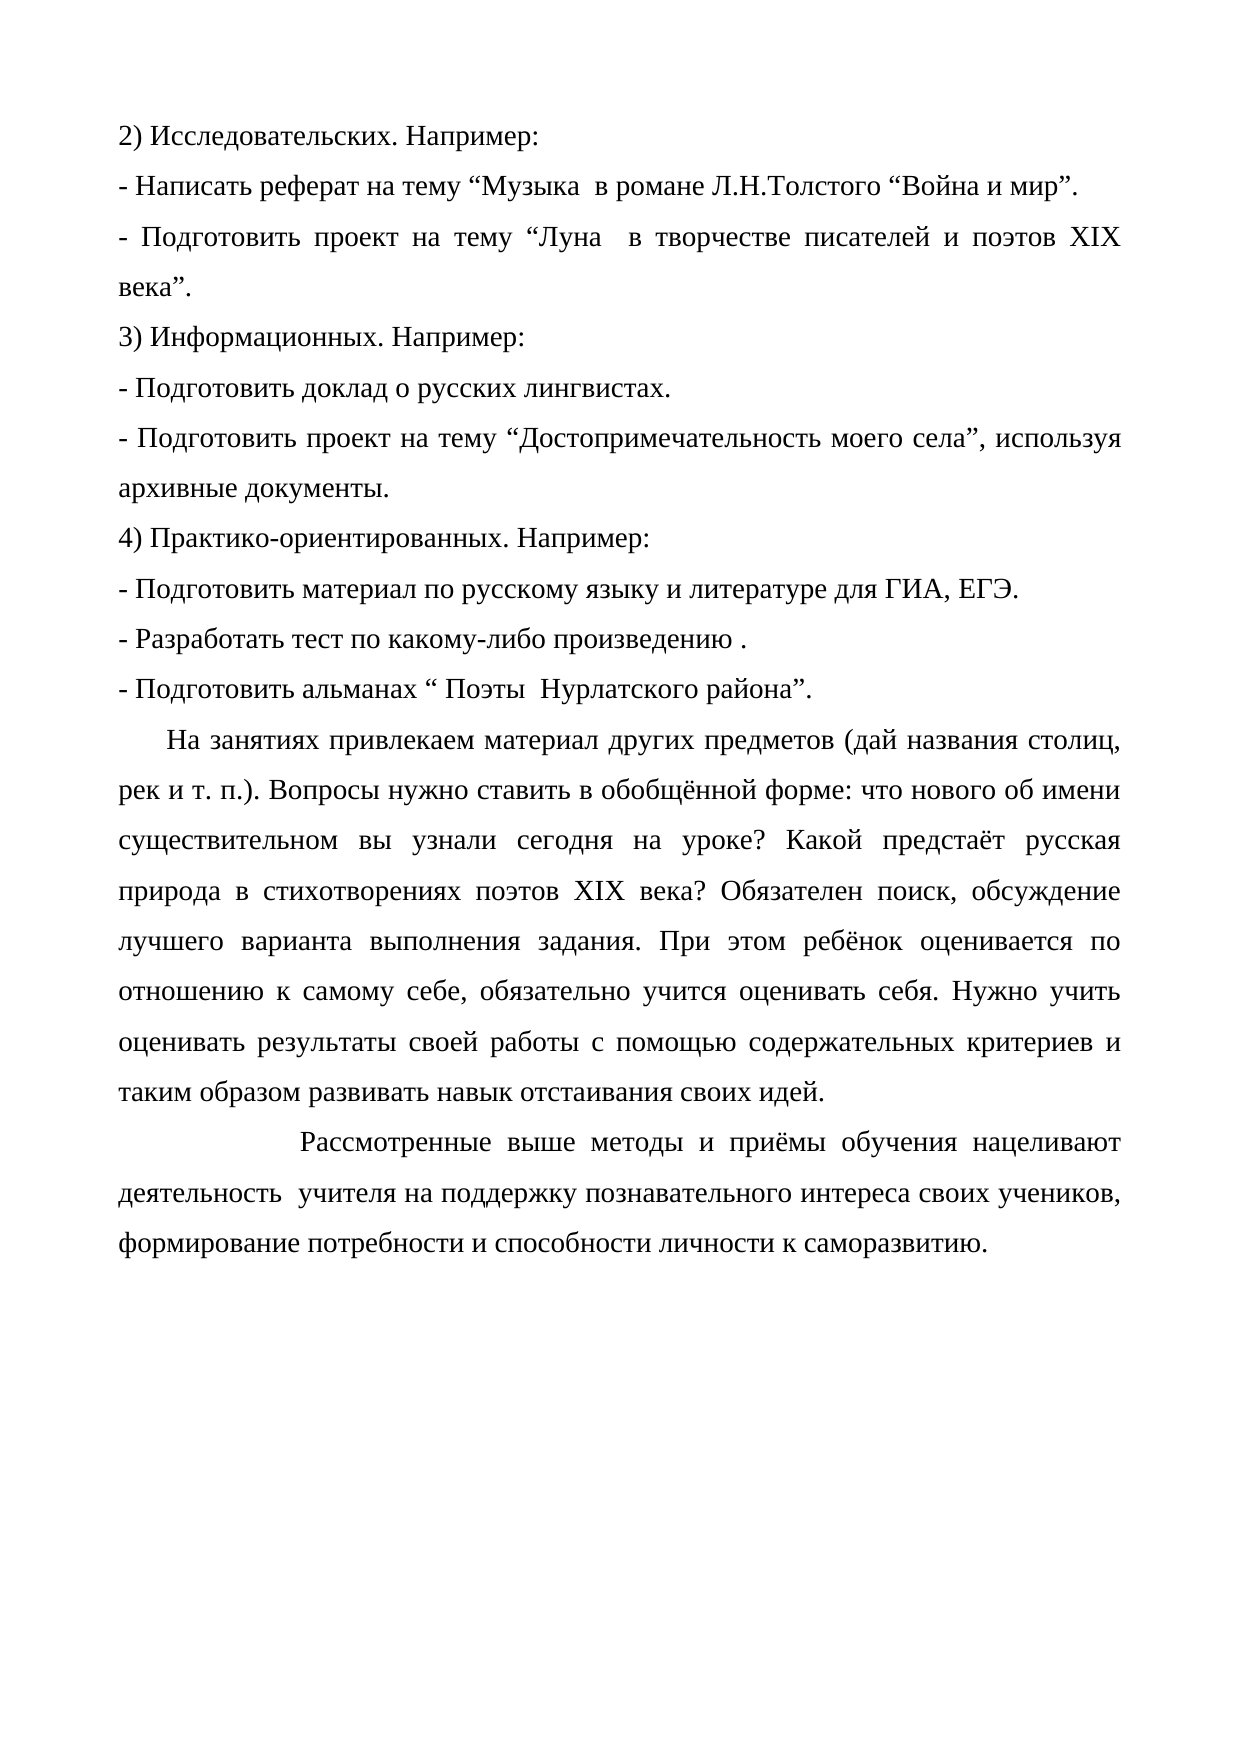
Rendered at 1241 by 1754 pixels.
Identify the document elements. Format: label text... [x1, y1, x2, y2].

text - Подготовить доклад о русских лингвистах. [118, 370, 1122, 403]
text 2) Исследовательских. Например: [118, 118, 1122, 152]
text - Подготовить проект на тему “Луна в творчестве писателей и поэтов XIX века”. [118, 219, 1122, 303]
text - Написать реферат на тему “Музыка в романе Л.Н.Толстого “Война и мир”. [118, 168, 1122, 202]
text - Разработать тест по какому-либо произведению . [118, 621, 1122, 655]
text - Подготовить проект на тему “Достопримечательность моего села”, используя архивные документы. [118, 420, 1122, 504]
text - Подготовить альманах “ Поэты Нурлатского района”. [118, 672, 1122, 705]
text 3) Информационных. Например: [118, 319, 1122, 353]
text - Подготовить материал по русскому языку и литературе для ГИА, ЕГЭ. [118, 571, 1122, 604]
text 4) Практико-ориентированных. Например: [118, 521, 1122, 554]
text Рассмотренные выше методы и приёмы обучения нацеливают деятельность учителя на поддержку познавательного интереса своих учеников, формирование потребности и способности личности к саморазвитию. [118, 1124, 1122, 1258]
text На занятиях привлекаем материал других предметов (дай названия столиц, рек и т. п.). Вопросы нужно ставить в обобщённой форме: что нового об имени существительном вы узнали сегодня на уроке? Какой предстаёт русская природа в стихотворениях поэтов XIX века? Обязателен поиск, обсуждение лучшего варианта выполнения задания. При этом ребёнок оценивается по отношению к самому себе, обязательно учится оценивать себя. Нужно учить оценивать результаты своей работы с помощью содержательных критериев и таким образом развивать навык отстаивания своих идей. [118, 722, 1122, 1108]
